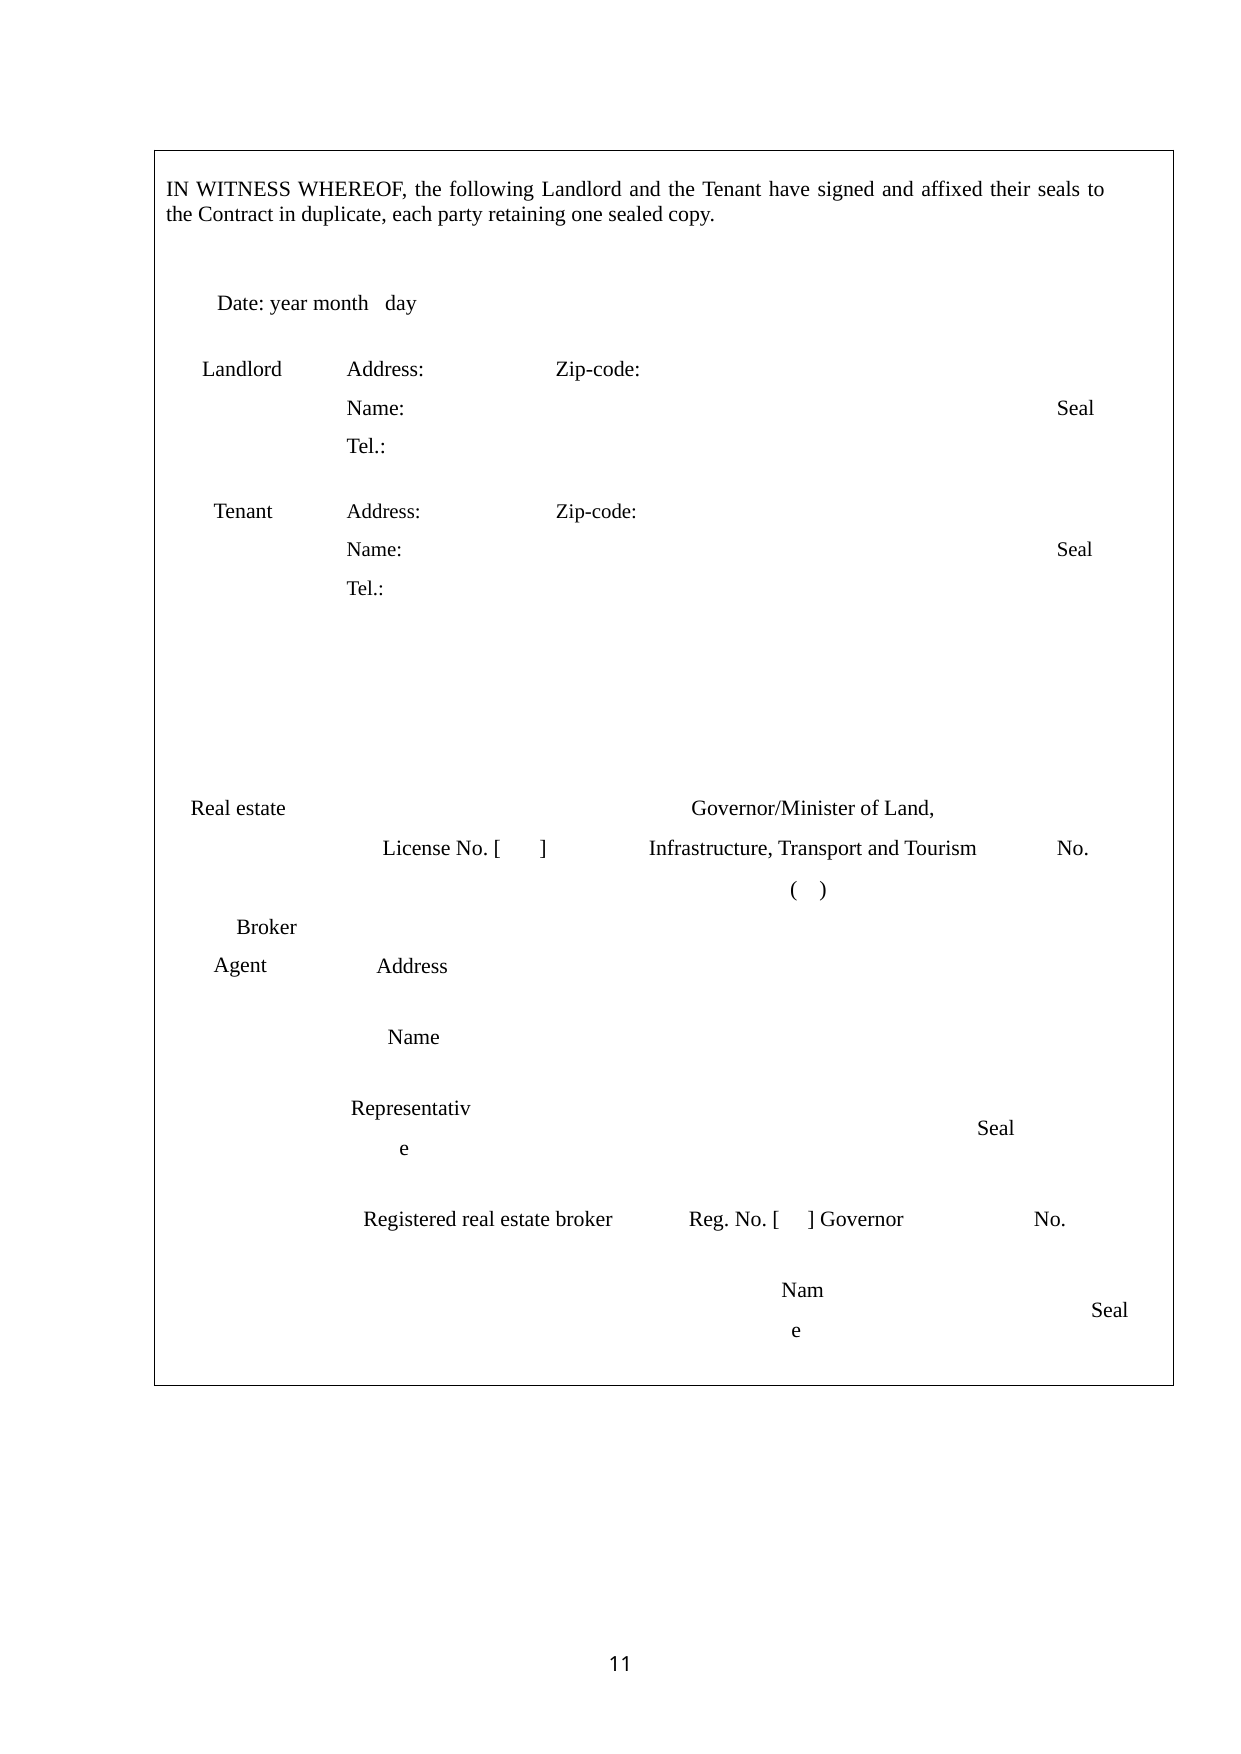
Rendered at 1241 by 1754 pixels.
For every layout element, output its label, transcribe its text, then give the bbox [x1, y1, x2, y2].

table_header IN WITNESS WHEREOF, the following Landlord and the Tenant have signed and affixed their seals to the Contract in duplicate, each party retaining one sealed copy. Date: year month day [155, 151, 1173, 1384]
